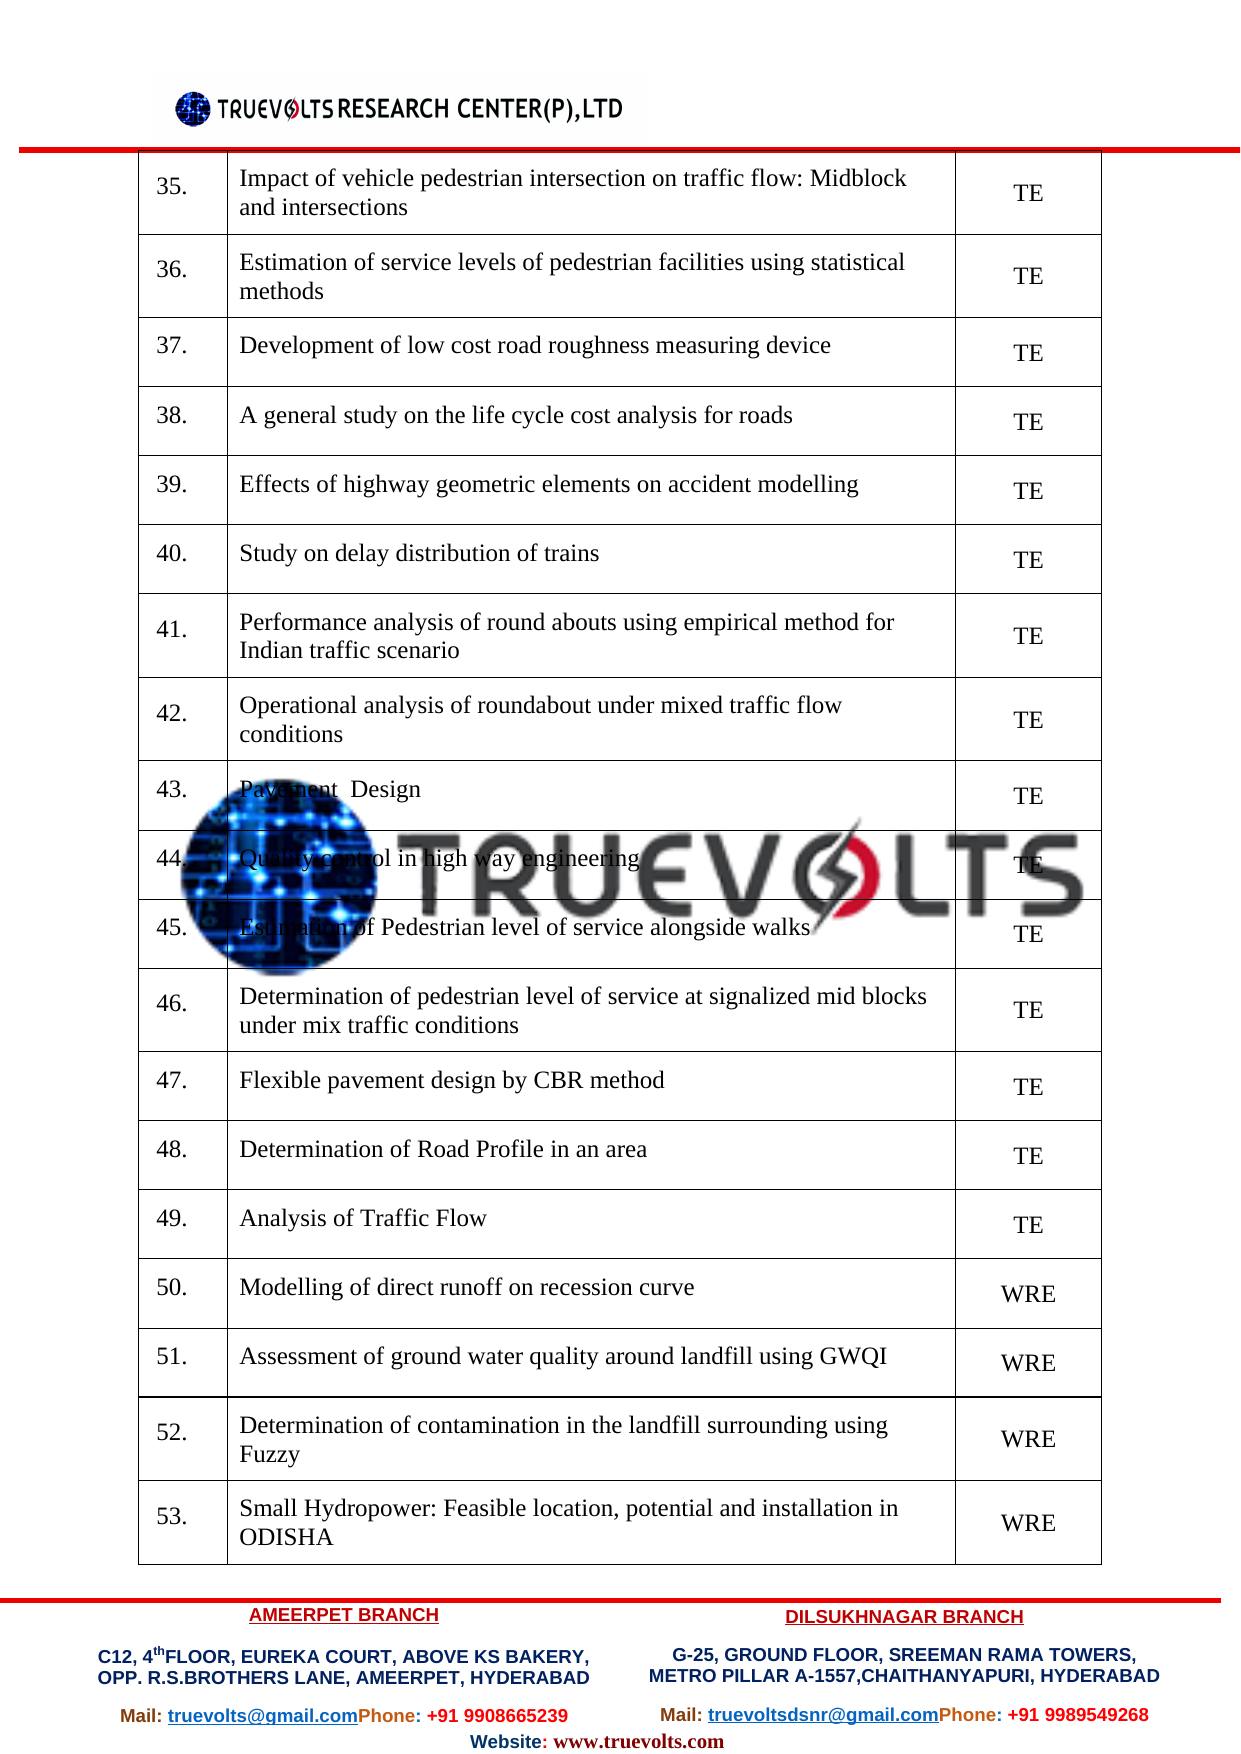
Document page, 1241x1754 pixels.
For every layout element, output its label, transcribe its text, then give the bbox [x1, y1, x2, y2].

table_cell TE [956, 387, 1101, 455]
table_cell [139, 525, 227, 593]
table_cell [139, 1052, 227, 1120]
table_cell TE [956, 318, 1101, 386]
table_cell TE [956, 678, 1101, 760]
table_cell Impact of vehicle pedestrian intersection on traffic flow: Midblock and intersections [228, 151, 955, 233]
table_cell TE [956, 594, 1101, 677]
table_cell [139, 235, 227, 317]
table_cell Quality control in high way engineering [228, 831, 955, 898]
table_cell [139, 831, 227, 898]
table_cell WRE [956, 1329, 1101, 1396]
table_cell TE [956, 151, 1101, 233]
table_cell [139, 900, 227, 968]
table_cell [139, 1398, 227, 1480]
table_cell Estimation of service levels of pedestrian facilities using statistical methods [228, 235, 955, 317]
table_cell Determination of contamination in the landfill surrounding using Fuzzy [228, 1398, 955, 1480]
table_cell Study on delay distribution of trains [228, 525, 955, 593]
table_cell Performance analysis of round abouts using empirical method for Indian traffic scenario [228, 594, 955, 677]
table_cell TE [956, 235, 1101, 317]
table_cell [139, 387, 227, 455]
table_cell Small Hydropower: Feasible location, potential and installation in ODISHA [228, 1481, 955, 1563]
table_cell Assessment of ground water quality around landfill using GWQI [228, 1329, 955, 1396]
table_cell [139, 969, 227, 1051]
table_cell Determination of Road Profile in an area [228, 1121, 955, 1189]
table_cell Pavement Design [228, 761, 955, 829]
table_cell TE [956, 1190, 1101, 1258]
table_cell TE [956, 969, 1101, 1051]
table_cell [139, 761, 227, 829]
table_cell TE [956, 761, 1101, 829]
table_cell [139, 318, 227, 386]
table_cell Operational analysis of roundabout under mixed traffic flow conditions [228, 678, 955, 760]
table_cell TE [956, 831, 1101, 898]
table_cell [139, 1190, 227, 1258]
table_cell Determination of pedestrian level of service at signalized mid blocks under mix traffic conditions [228, 969, 955, 1051]
table_cell Flexible pavement design by CBR method [228, 1052, 955, 1120]
table_cell TE [956, 1052, 1101, 1120]
table_cell TE [956, 456, 1101, 524]
table_cell [139, 1329, 227, 1396]
table_cell Modelling of direct runoff on recession curve [228, 1259, 955, 1327]
table_cell Development of low cost road roughness measuring device [228, 318, 955, 386]
table_cell [139, 678, 227, 760]
table_cell TE [956, 525, 1101, 593]
table_cell [139, 1121, 227, 1189]
table_cell TE [956, 900, 1101, 968]
table_cell [139, 456, 227, 524]
table_cell Analysis of Traffic Flow [228, 1190, 955, 1258]
table_cell WRE [956, 1398, 1101, 1480]
table_cell [139, 1481, 227, 1563]
table_cell TE [956, 1121, 1101, 1189]
table_cell WRE [956, 1259, 1101, 1327]
table_cell Effects of highway geometric elements on accident modelling [228, 456, 955, 524]
table_cell A general study on the life cycle cost analysis for roads [228, 387, 955, 455]
table_cell [139, 594, 227, 677]
table_cell [139, 1259, 227, 1327]
table_cell [139, 151, 227, 233]
picture [150, 73, 649, 145]
table_cell Estimation of Pedestrian level of service alongside walks [228, 900, 955, 968]
table_cell WRE [956, 1481, 1101, 1563]
